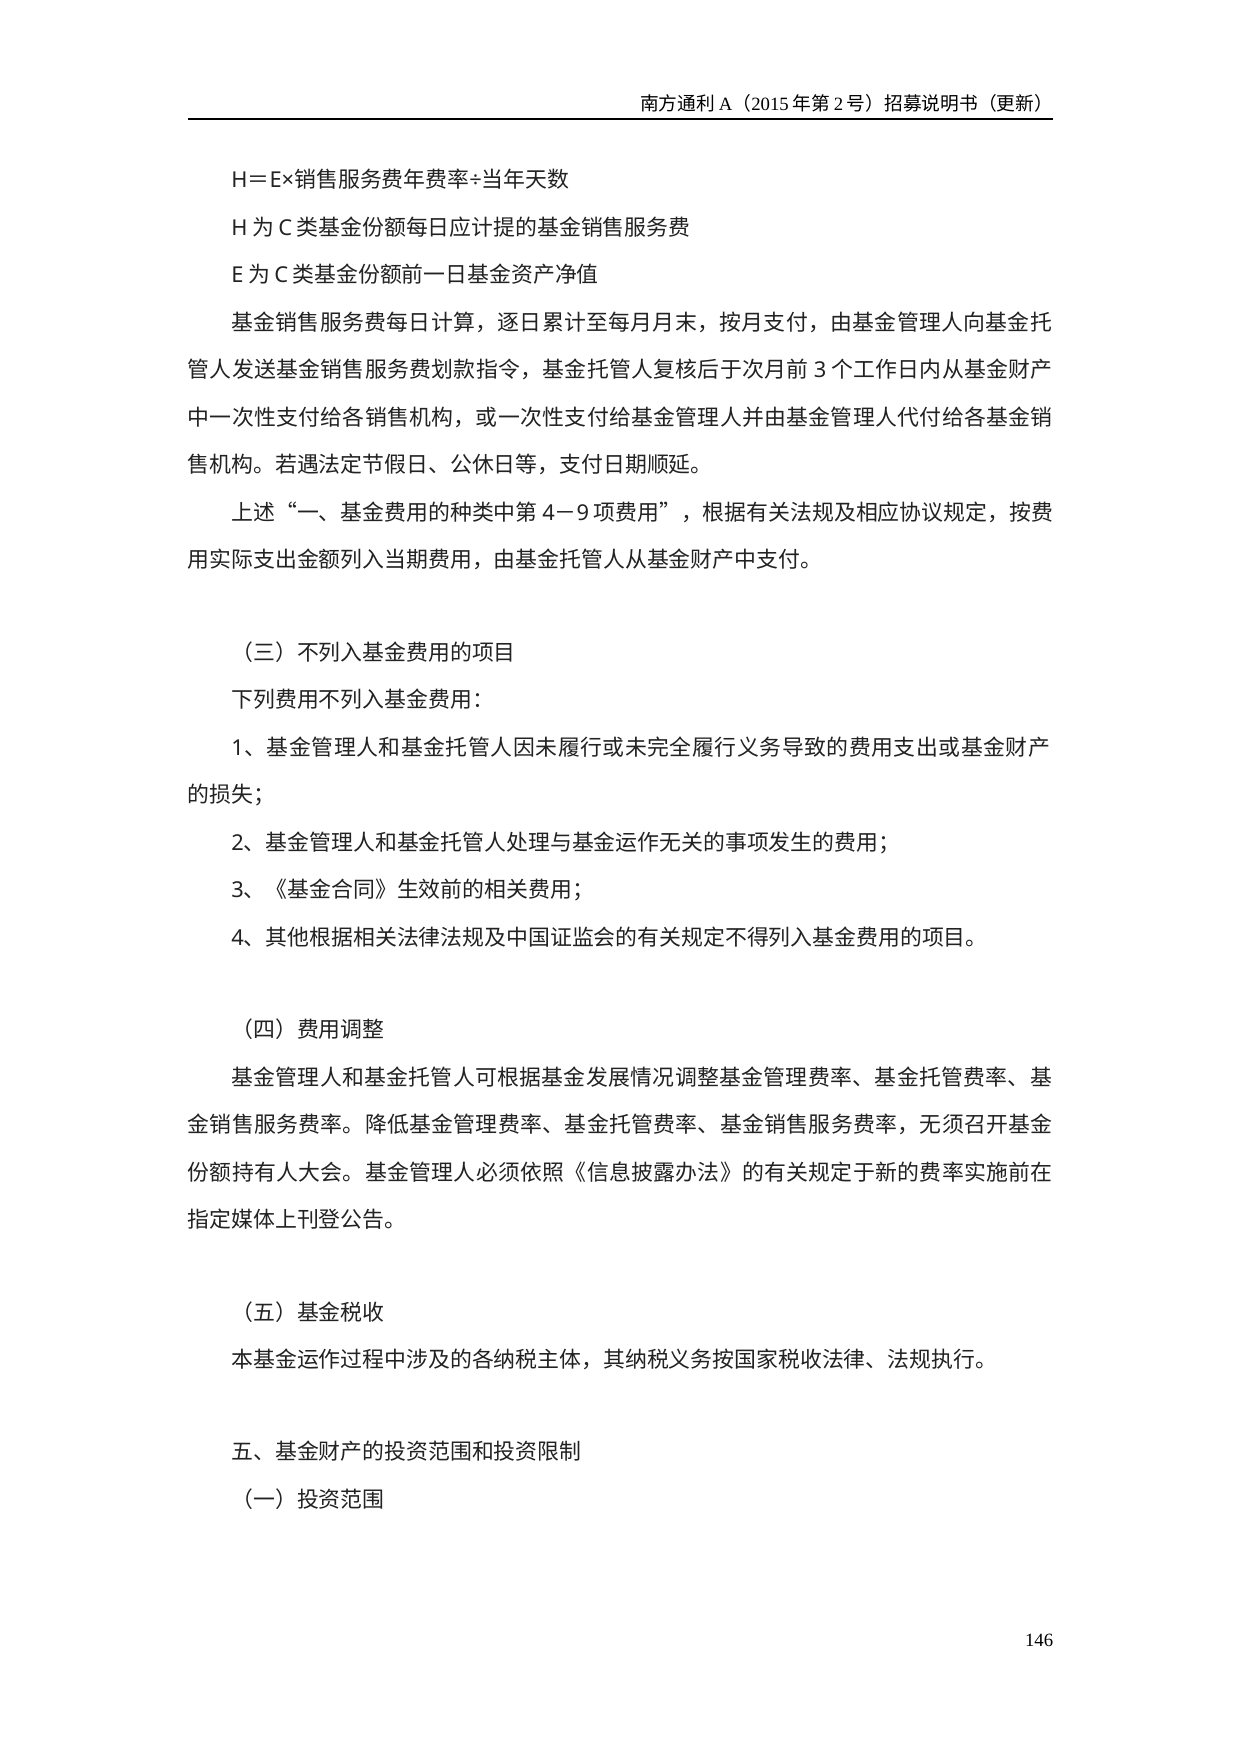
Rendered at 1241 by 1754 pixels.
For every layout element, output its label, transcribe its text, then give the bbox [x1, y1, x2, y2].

text 1、基金管理人和基金托管人因未履行或未完全履行义务导致的费用支出或基金财产的损失； [187, 730, 1053, 809]
text 2、基金管理人和基金托管人处理与基金运作无关的事项发生的费用； [187, 825, 1053, 857]
text H＝E×销售服务费年费率÷当年天数 [187, 162, 1053, 194]
text （四）费用调整 [187, 1012, 1053, 1044]
text 本基金运作过程中涉及的各纳税主体，其纳税义务按国家税收法律、法规执行。 [187, 1342, 1053, 1374]
text 上述“一、基金费用的种类中第4－9项费用”，根据有关法规及相应协议规定，按费用实际支出金额列入当期费用，由基金托管人从基金财产中支付。 [187, 495, 1053, 574]
text 五、基金财产的投资范围和投资限制 [187, 1434, 1053, 1466]
text 3、《基金合同》生效前的相关费用； [187, 872, 1053, 904]
text 基金销售服务费每日计算，逐日累计至每月月末，按月支付，由基金管理人向基金托管人发送基金销售服务费划款指令，基金托管人复核后于次月前3个工作日内从基金财产中一次性支付给各销售机构，或一次性支付给基金管理人并由基金管理人代付给各基金销售机构。若遇法定节假日、公休日等，支付日期顺延。 [187, 305, 1053, 479]
text E为C类基金份额前一日基金资产净值 [187, 257, 1053, 289]
text 基金管理人和基金托管人可根据基金发展情况调整基金管理费率、基金托管费率、基金销售服务费率。降低基金管理费率、基金托管费率、基金销售服务费率，无须召开基金份额持有人大会。基金管理人必须依照《信息披露办法》的有关规定于新的费率实施前在指定媒体上刊登公告。 [187, 1060, 1053, 1234]
text 4、其他根据相关法律法规及中国证监会的有关规定不得列入基金费用的项目。 [187, 920, 1053, 952]
text H为C类基金份额每日应计提的基金销售服务费 [187, 209, 1053, 241]
text （一）投资范围 [187, 1482, 1053, 1513]
text 下列费用不列入基金费用： [187, 682, 1053, 714]
text （三）不列入基金费用的项目 [187, 635, 1053, 666]
text （五）基金税收 [187, 1294, 1053, 1326]
